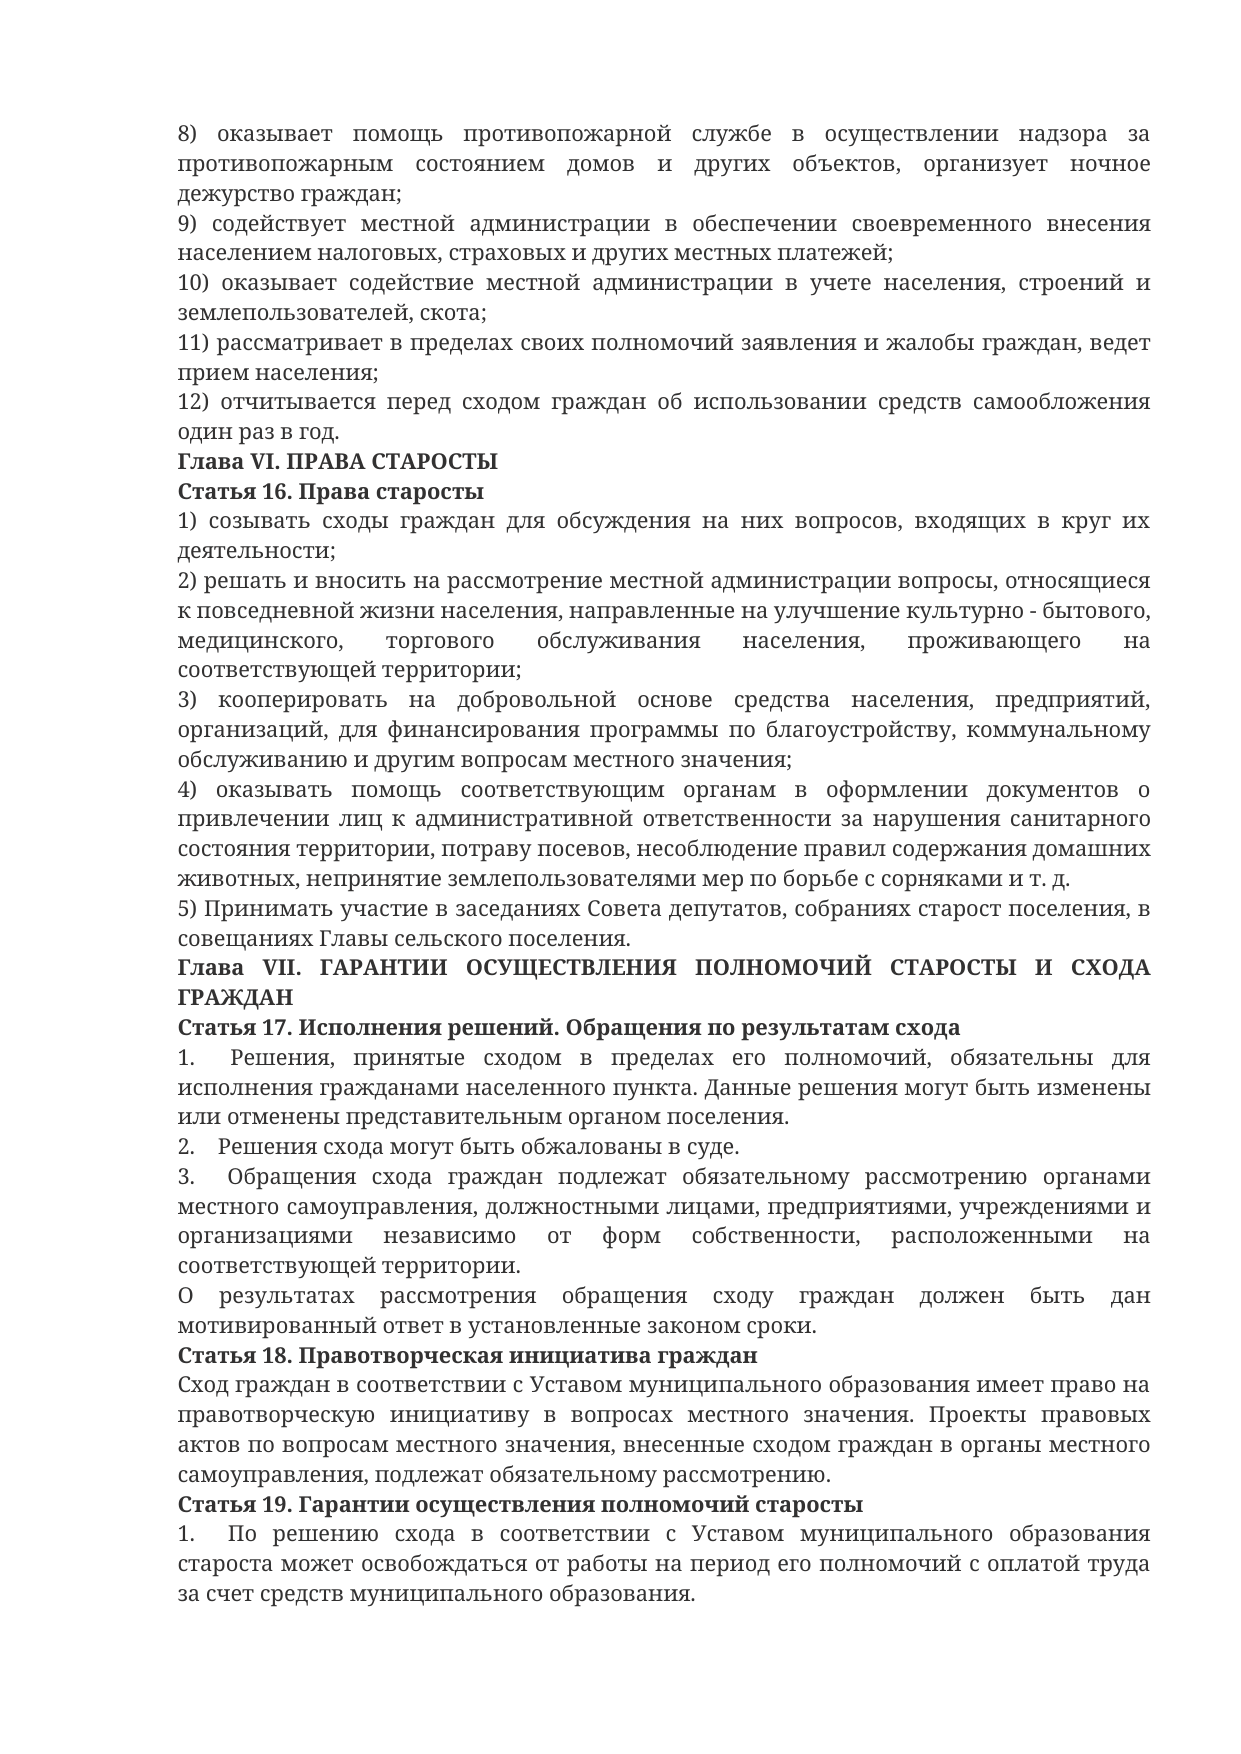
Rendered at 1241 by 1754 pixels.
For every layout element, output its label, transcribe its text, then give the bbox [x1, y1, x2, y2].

text Статья 16. Права старосты [177, 476, 1152, 505]
text 3) кооперировать на добровольной основе средства населения, предприятий, организаций, для финансирования программы по благоустройству, коммунальному обслуживанию и другим вопросам местного значения; [177, 684, 1152, 773]
text 12) отчитывается перед сходом граждан об использовании средств самообложения один раз в год. [177, 386, 1152, 446]
text 2) решать и вносить на рассмотрение местной администрации вопросы, относящиеся к повседневной жизни населения, направленные на улучшение культурно - бытового, медицинского, торгового обслуживания населения, проживающего на соответствующей территории; [177, 565, 1152, 684]
text 4) оказывать помощь соответствующим органам в оформлении документов о привлечении лиц к административной ответственности за нарушения санитарного состояния территории, потраву посевов, несоблюдение правил содержания домашних животных, непринятие землепользователями мер по борьбе с сорняками и т. д. [177, 773, 1152, 893]
text 3. Обращения схода граждан подлежат обязательному рассмотрению органами местного самоуправления, должностными лицами, предприятиями, учреждениями и организациями независимо от форм собственности, расположенными на соответствующей территории. [177, 1161, 1152, 1280]
text Глава VII. ГАРАНТИИ ОСУЩЕСТВЛЕНИЯ ПОЛНОМОЧИЙ СТАРОСТЫ И СХОДА ГРАЖДАН [177, 952, 1152, 1012]
text 11) рассматривает в пределах своих полномочий заявления и жалобы граждан, ведет прием населения; [177, 327, 1152, 386]
text Статья 17. Исполнения решений. Обращения по результатам схода [177, 1012, 1152, 1042]
text 9) содействует местной администрации в обеспечении своевременного внесения населением налоговых, страховых и других местных платежей; [177, 207, 1152, 267]
text 1) созывать сходы граждан для обсуждения на них вопросов, входящих в круг их деятельности; [177, 505, 1152, 565]
text 1. Решения, принятые сходом в пределах его полномочий, обязательны для исполнения гражданами населенного пункта. Данные решения могут быть изменены или отменены представительным органом поселения. [177, 1042, 1152, 1131]
text 1. По решению схода в соответствии с Уставом муниципального образования староста может освобождаться от работы на период его полномочий с оплатой труда за счет средств муниципального образования. [177, 1518, 1152, 1608]
text О результатах рассмотрения обращения сходу граждан должен быть дан мотивированный ответ в установленные законом сроки. [177, 1280, 1152, 1339]
text Статья 19. Гарантии осуществления полномочий старосты [177, 1488, 1152, 1518]
text 10) оказывает содействие местной администрации в учете населения, строений и землепользователей, скота; [177, 267, 1152, 327]
text 2. Решения схода могут быть обжалованы в суде. [177, 1131, 1152, 1161]
text Статья 18. Правотворческая инициатива граждан [177, 1339, 1152, 1369]
text 5) Принимать участие в заседаниях Совета депутатов, собраниях старост поселения, в совещаниях Главы сельского поселения. [177, 893, 1152, 952]
text 8) оказывает помощь противопожарной службе в осуществлении надзора за противопожарным состоянием домов и других объектов, организует ночное дежурство граждан; [177, 118, 1152, 207]
text Глава VI. ПРАВА СТАРОСТЫ [177, 446, 1152, 476]
text Сход граждан в соответствии с Уставом муниципального образования имеет право на правотворческую инициативу в вопросах местного значения. Проекты правовых актов по вопросам местного значения, внесенные сходом граждан в органы местного самоуправления, подлежат обязательному рассмотрению. [177, 1369, 1152, 1488]
